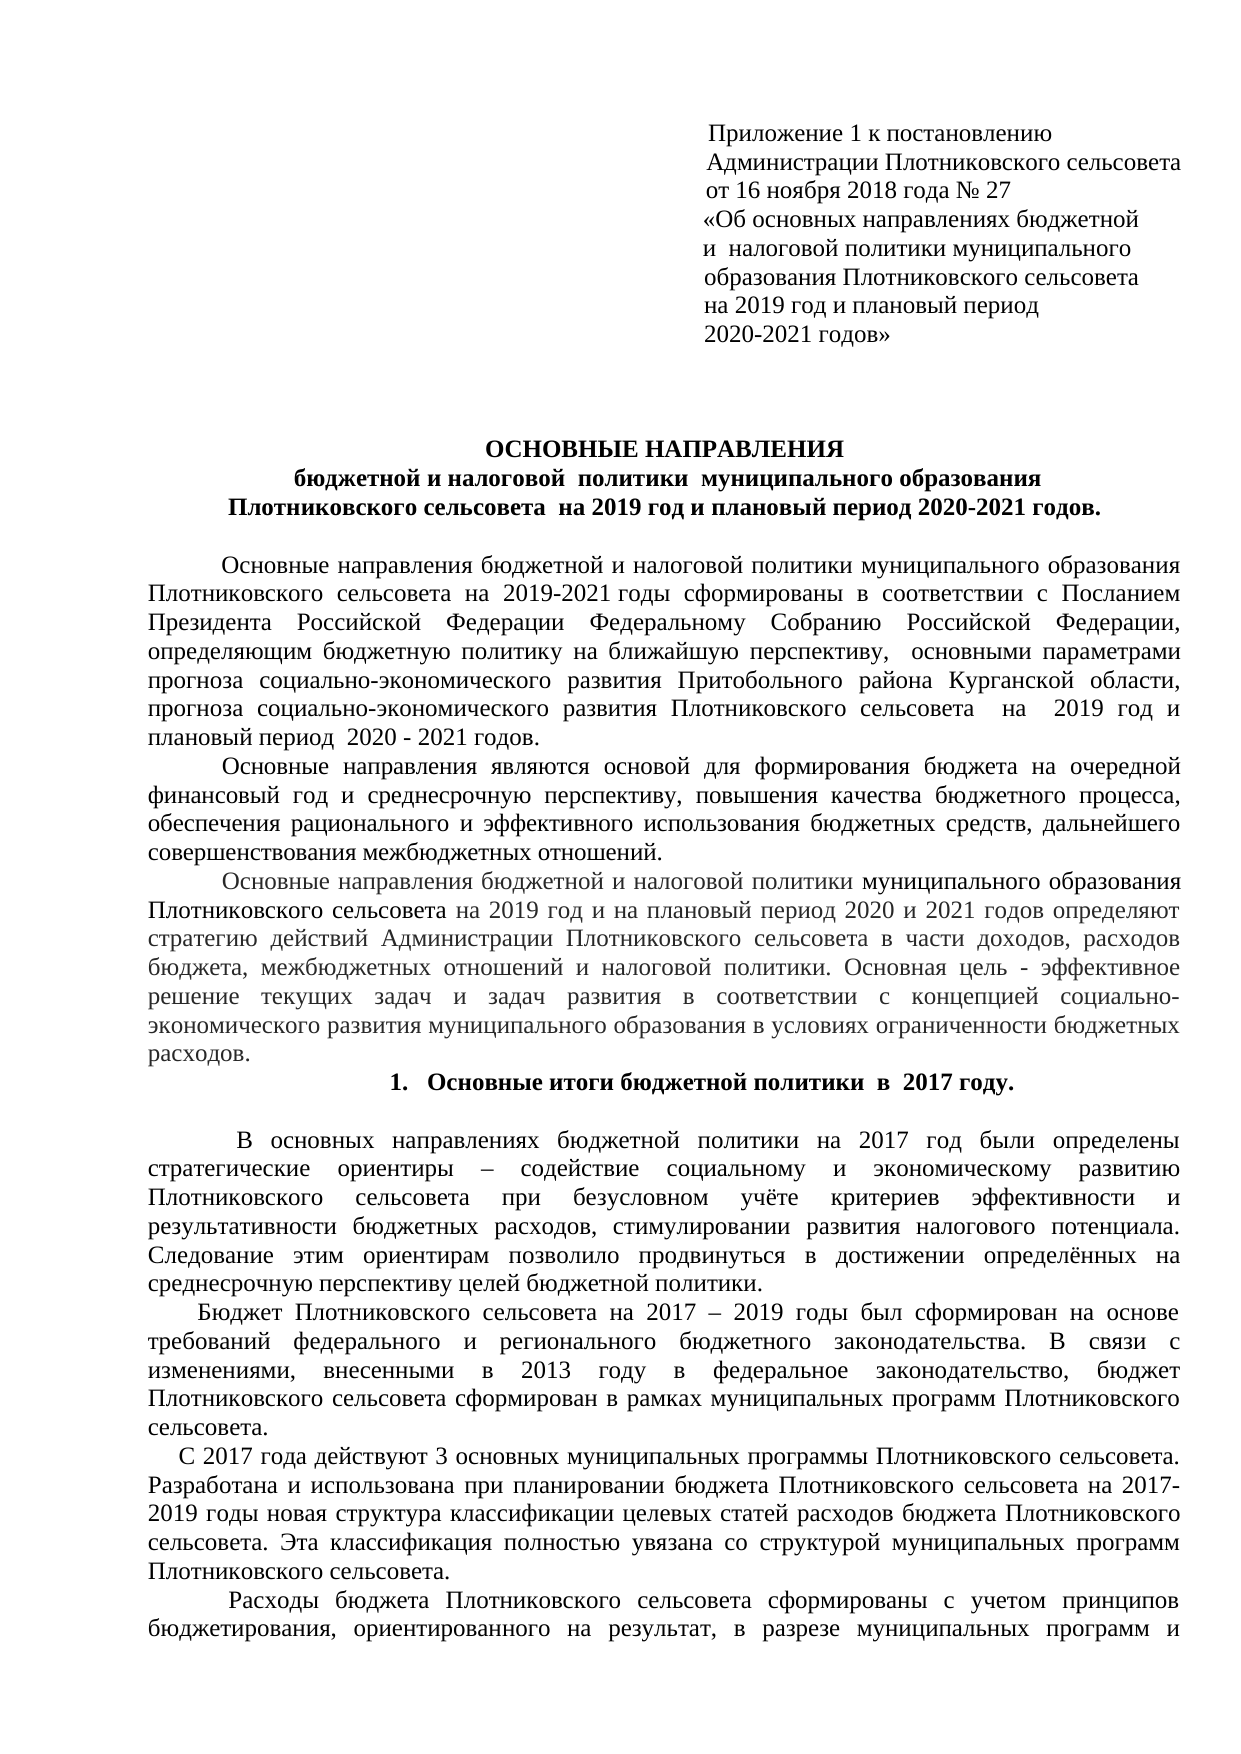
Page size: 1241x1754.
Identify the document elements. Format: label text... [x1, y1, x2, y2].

text Основные направления бюджетной и налоговой политики муниципального образования Плотниковского сельсовета на 2019 год и на плановый период 2020 и 2021 годов определяют стратегию действий Администрации Плотниковского сельсовета в части доходов, расходов бюджета, межбюджетных отношений и налоговой политики. Основная цель - эффективное решение текущих задач и задач развития в соответствии с концепцией социально-экономического развития муниципального образования в условиях ограниченности бюджетных расходов. [148, 866, 1181, 1067]
text и налоговой политики муниципального [148, 233, 1181, 262]
text от 16 ноября 2018 года № 27 [148, 176, 1181, 204]
list Основные итоги бюджетной политики в 2017 году. [223, 1067, 1181, 1096]
text Приложение 1 к постановлению [148, 118, 1181, 147]
text образования Плотниковского сельсовета [148, 262, 1181, 291]
text «Об основных направлениях бюджетной [148, 204, 1181, 233]
text ОСНОВНЫЕ НАПРАВЛЕНИЯ [148, 434, 1181, 463]
text 2020-2021 годов» [148, 319, 1181, 348]
text бюджетной и налоговой политики муниципального образования [148, 463, 1181, 492]
text Основные направления бюджетной и налоговой политики муниципального образования Плотниковского сельсовета на 2019-2021 годы сформированы в соответствии с Посланием Президента Российской Федерации Федеральному Собранию Российской Федерации, определяющим бюджетную политику на ближайшую перспективу, основными параметрами прогноза социально-экономического развития Притобольного района Курганской области, прогноза социально-экономического развития Плотниковского сельсовета на 2019 год и плановый период 2020 - 2021 годов. [148, 550, 1181, 751]
text В основных направлениях бюджетной политики на 2017 год были определены стратегические ориентиры – содействие социальному и экономическому развитию Плотниковского сельсовета при безусловном учёте критериев эффективности и результативности бюджетных расходов, стимулировании развития налогового потенциала. Следование этим ориентирам позволило продвинуться в достижении определённых на среднесрочную перспективу целей бюджетной политики. [148, 1125, 1181, 1297]
text на 2019 год и плановый период [148, 291, 1181, 319]
text Администрации Плотниковского сельсовета [148, 147, 1181, 176]
text Плотниковского сельсовета на 2019 год и плановый период 2020-2021 годов. [148, 492, 1181, 521]
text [148, 1585, 1181, 1642]
text Бюджет Плотниковского сельсовета на 2017 – 2019 годы был сформирован на основе требований федерального и регионального бюджетного законодательства. В связи с изменениями, внесенными в 2013 году в федеральное законодательство, бюджет Плотниковского сельсовета сформирован в рамках муниципальных программ Плотниковского сельсовета. С 2017 года действуют 3 основных муниципальных программы Плотниковского сельсовета. Разработана и использована при планировании бюджета Плотниковского сельсовета на 2017-2019 годы новая структура классификации целевых статей расходов бюджета Плотниковского сельсовета. Эта классификация полностью увязана со структурой муниципальных программ Плотниковского сельсовета. [148, 1297, 1181, 1585]
text Основные направления являются основой для формирования бюджета на очередной финансовый год и среднесрочную перспективу, повышения качества бюджетного процесса, обеспечения рационального и эффективного использования бюджетных средств, дальнейшего совершенствования межбюджетных отношений. [148, 751, 1181, 866]
